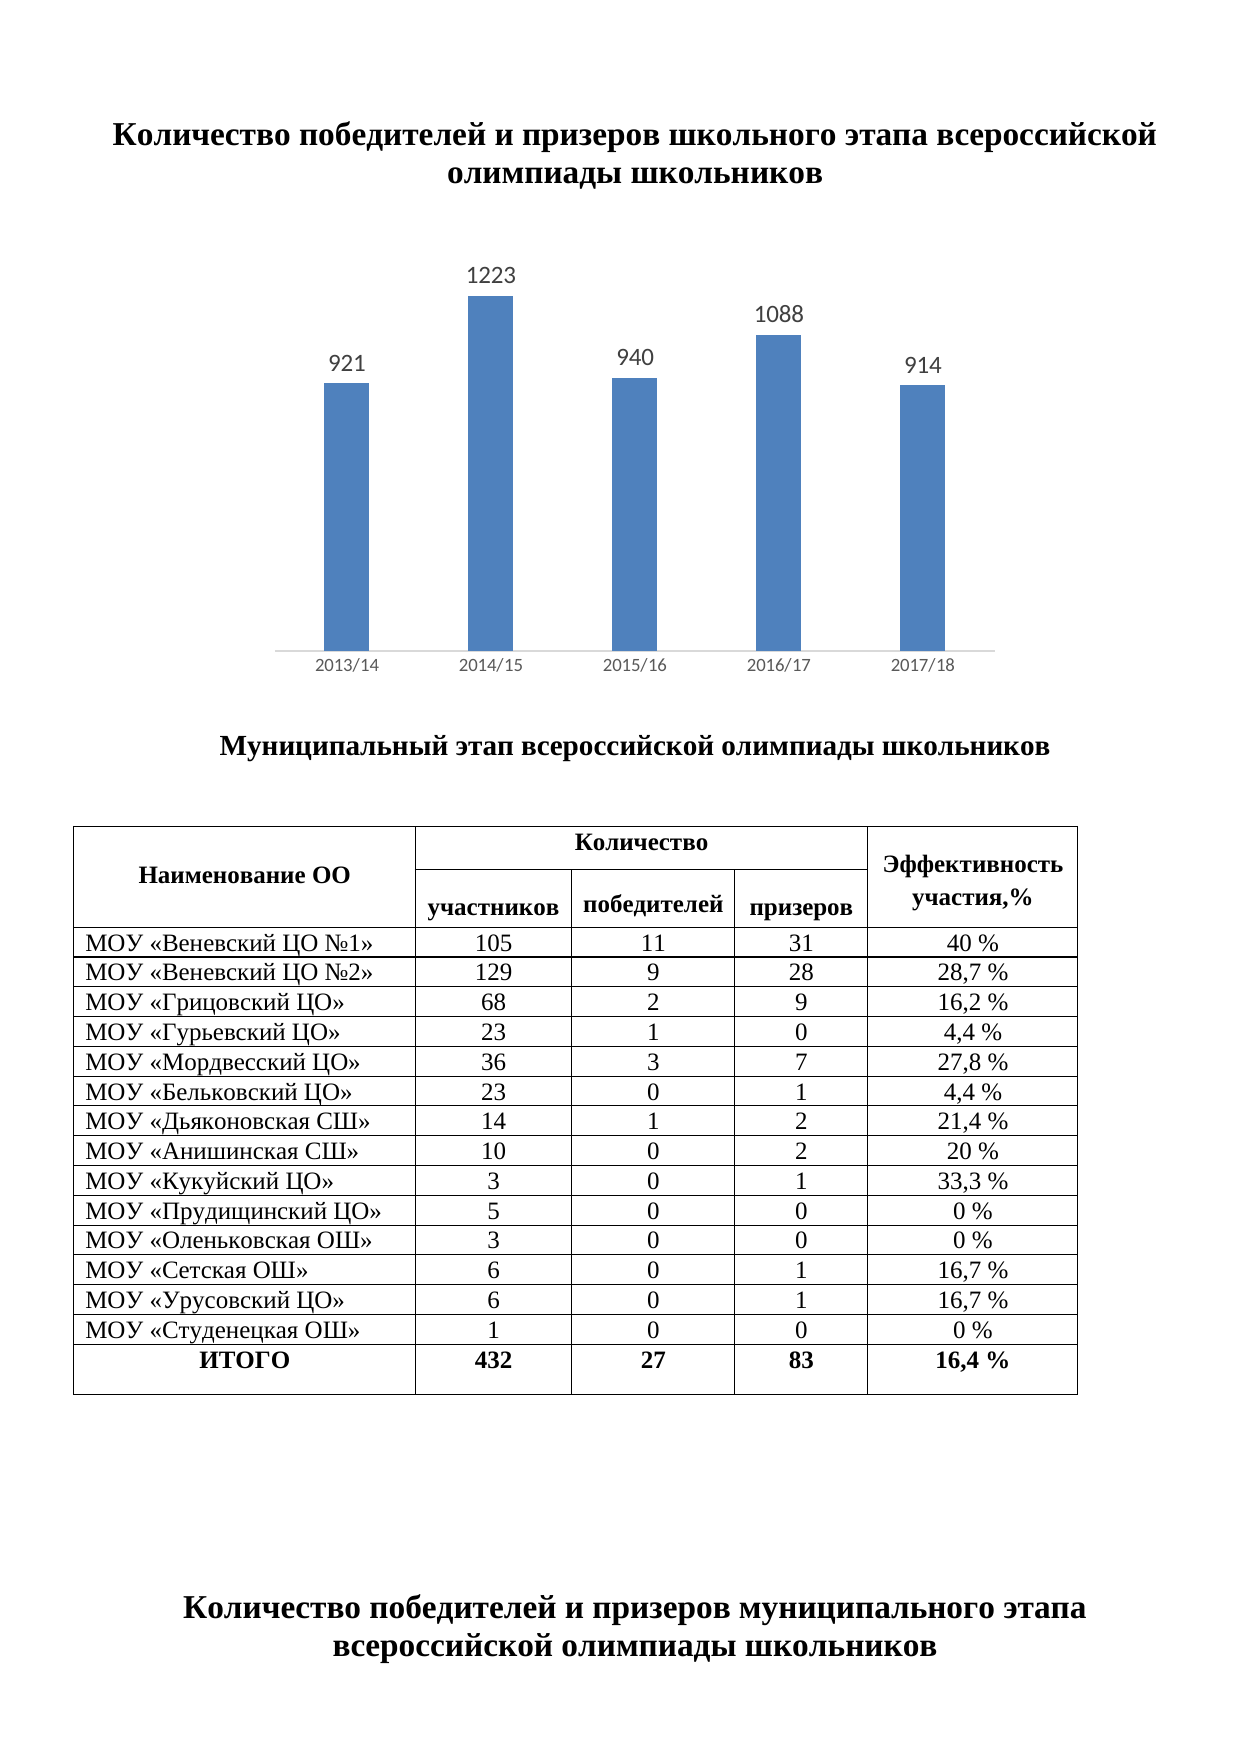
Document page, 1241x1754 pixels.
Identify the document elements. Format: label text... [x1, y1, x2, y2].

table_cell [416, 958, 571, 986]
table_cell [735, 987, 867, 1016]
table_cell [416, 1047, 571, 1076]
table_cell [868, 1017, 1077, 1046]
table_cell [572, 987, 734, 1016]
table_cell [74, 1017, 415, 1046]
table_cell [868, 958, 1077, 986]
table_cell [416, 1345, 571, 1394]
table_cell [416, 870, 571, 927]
list Количество победителей и призеров школьного этапа всероссийской олимпиады школьников [103, 114, 1166, 191]
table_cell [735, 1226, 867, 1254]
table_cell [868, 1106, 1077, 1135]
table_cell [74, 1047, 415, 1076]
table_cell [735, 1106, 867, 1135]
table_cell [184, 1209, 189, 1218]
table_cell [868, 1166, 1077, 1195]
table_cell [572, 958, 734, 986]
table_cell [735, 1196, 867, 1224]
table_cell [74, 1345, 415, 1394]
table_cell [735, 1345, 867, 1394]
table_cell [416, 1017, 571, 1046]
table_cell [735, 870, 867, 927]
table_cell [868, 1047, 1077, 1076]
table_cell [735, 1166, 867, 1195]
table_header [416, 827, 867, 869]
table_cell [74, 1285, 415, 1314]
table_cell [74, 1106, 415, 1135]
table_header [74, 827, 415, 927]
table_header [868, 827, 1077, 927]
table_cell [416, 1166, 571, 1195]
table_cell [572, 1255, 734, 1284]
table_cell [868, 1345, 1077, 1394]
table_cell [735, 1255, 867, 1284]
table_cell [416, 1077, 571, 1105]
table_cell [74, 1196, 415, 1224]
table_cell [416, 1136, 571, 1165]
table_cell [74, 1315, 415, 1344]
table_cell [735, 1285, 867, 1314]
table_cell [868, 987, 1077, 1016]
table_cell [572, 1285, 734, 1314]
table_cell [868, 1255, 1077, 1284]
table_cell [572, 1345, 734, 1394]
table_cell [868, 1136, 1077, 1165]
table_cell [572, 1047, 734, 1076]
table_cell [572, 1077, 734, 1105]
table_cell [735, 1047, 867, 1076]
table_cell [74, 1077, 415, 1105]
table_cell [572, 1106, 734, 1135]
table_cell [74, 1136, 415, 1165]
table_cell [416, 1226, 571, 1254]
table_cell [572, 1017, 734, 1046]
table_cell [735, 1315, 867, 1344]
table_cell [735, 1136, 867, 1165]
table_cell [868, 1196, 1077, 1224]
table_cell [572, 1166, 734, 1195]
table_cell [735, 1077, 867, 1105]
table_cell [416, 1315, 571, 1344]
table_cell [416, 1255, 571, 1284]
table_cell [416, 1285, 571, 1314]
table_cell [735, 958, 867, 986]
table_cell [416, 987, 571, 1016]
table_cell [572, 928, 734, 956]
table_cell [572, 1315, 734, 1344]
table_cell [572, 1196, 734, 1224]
list Количество победителей и призеров муниципального этапа всероссийской олимпиады школьников [103, 1587, 1166, 1664]
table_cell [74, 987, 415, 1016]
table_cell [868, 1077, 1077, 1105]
list Муниципальный этап всероссийской олимпиады школьников [103, 728, 1166, 761]
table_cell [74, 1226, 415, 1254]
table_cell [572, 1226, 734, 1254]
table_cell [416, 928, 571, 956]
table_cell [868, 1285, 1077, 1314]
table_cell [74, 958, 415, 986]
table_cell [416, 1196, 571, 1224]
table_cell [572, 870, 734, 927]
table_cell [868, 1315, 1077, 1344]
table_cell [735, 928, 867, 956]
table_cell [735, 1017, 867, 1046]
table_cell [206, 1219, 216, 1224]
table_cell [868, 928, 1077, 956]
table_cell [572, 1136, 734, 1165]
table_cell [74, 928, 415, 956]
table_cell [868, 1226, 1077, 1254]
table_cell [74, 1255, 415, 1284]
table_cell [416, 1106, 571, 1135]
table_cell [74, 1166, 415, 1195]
